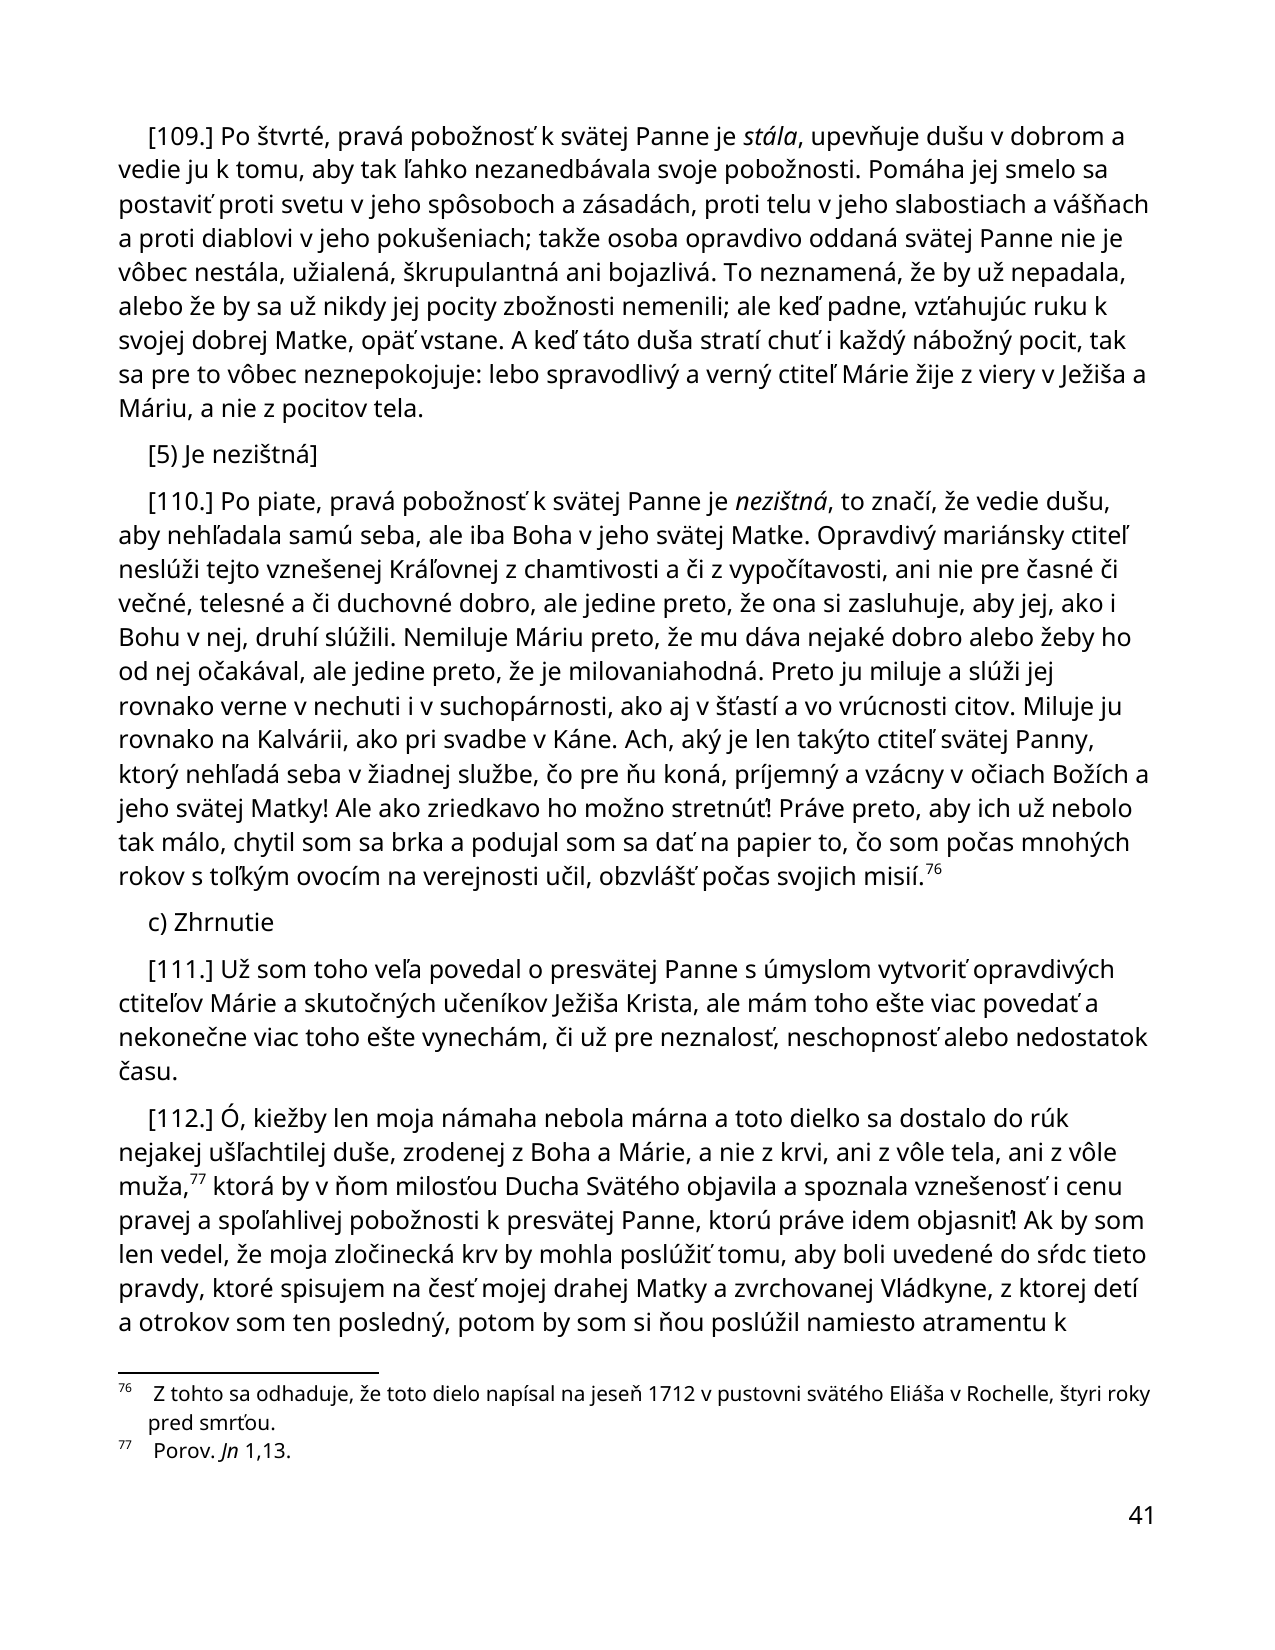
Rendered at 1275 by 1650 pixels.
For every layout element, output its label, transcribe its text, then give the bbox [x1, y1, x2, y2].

text c) Zhrnutie [118, 905, 1157, 939]
text [109.] Po štvrté, pravá pobožnosť k svätej Panne je stála, upevňuje dušu v dobrom a vedie ju k tomu, aby tak ľahko nezanedbávala svoje pobožnosti. Pomáha jej smelo sa postaviť proti svetu v jeho spôsoboch a zásadách, proti telu v jeho slabostiach a vášňach a proti diablovi v jeho pokušeniach; takže osoba opravdivo oddaná svätej Panne nie je vôbec nestála, užialená, škrupulantná ani bojazlivá. To neznamená, že by už nepadala, alebo že by sa už nikdy jej pocity zbožnosti nemenili; ale keď padne, vzťahujúc ruku k svojej dobrej Matke, opäť vstane. A keď táto duša stratí chuť i každý nábožný pocit, tak sa pre to vôbec neznepokojuje: lebo spravodlivý a verný ctiteľ Márie žije z viery v Ježiša a Máriu, a nie z pocitov tela. [118, 118, 1157, 425]
text [5) Je nezištná] [118, 437, 1157, 471]
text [118, 1100, 1157, 1339]
text [110.] Po piate, pravá pobožnosť k svätej Panne je nezištná, to značí, že vedie dušu, aby nehľadala samú seba, ale iba Boha v jeho svätej Matke. Opravdivý mariánsky ctiteľ neslúži tejto vznešenej Kráľovnej z chamtivosti a či z vypočítavosti, ani nie pre časné či večné, telesné a či duchovné dobro, ale jedine preto, že ona si zasluhuje, aby jej, ako i Bohu v nej, druhí slúžili. Nemiluje Máriu preto, že mu dáva nejaké dobro alebo žeby ho od nej očakával, ale jedine preto, že je milovaniahodná. Preto ju miluje a slúži jej rovnako verne v nechuti i v suchopárnosti, ako aj v šťastí a vo vrúcnosti citov. Miluje ju rovnako na Kalvárii, ako pri svadbe v Káne. Ach, aký je len takýto ctiteľ svätej Panny, ktorý nehľadá seba v žiadnej službe, čo pre ňu koná, príjemný a vzácny v očiach Božích a jeho svätej Matky! Ale ako zriedkavo ho možno stretnúť! Práve preto, aby ich už nebolo tak málo, chytil som sa brka a podujal som sa dať na papier to, čo som počas mnohých rokov s toľkým ovocím na verejnosti učil, obzvlášť počas svojich misií. [118, 484, 1157, 892]
text [111.] Už som toho veľa povedal o presvätej Panne s úmyslom vytvoriť opravdivých ctiteľov Márie a skutočných učeníkov Ježiša Krista, ale mám toho ešte viac povedať a nekonečne viac toho ešte vynechám, či už pre neznalosť, neschopnosť alebo nedostatok času. [118, 952, 1157, 1088]
